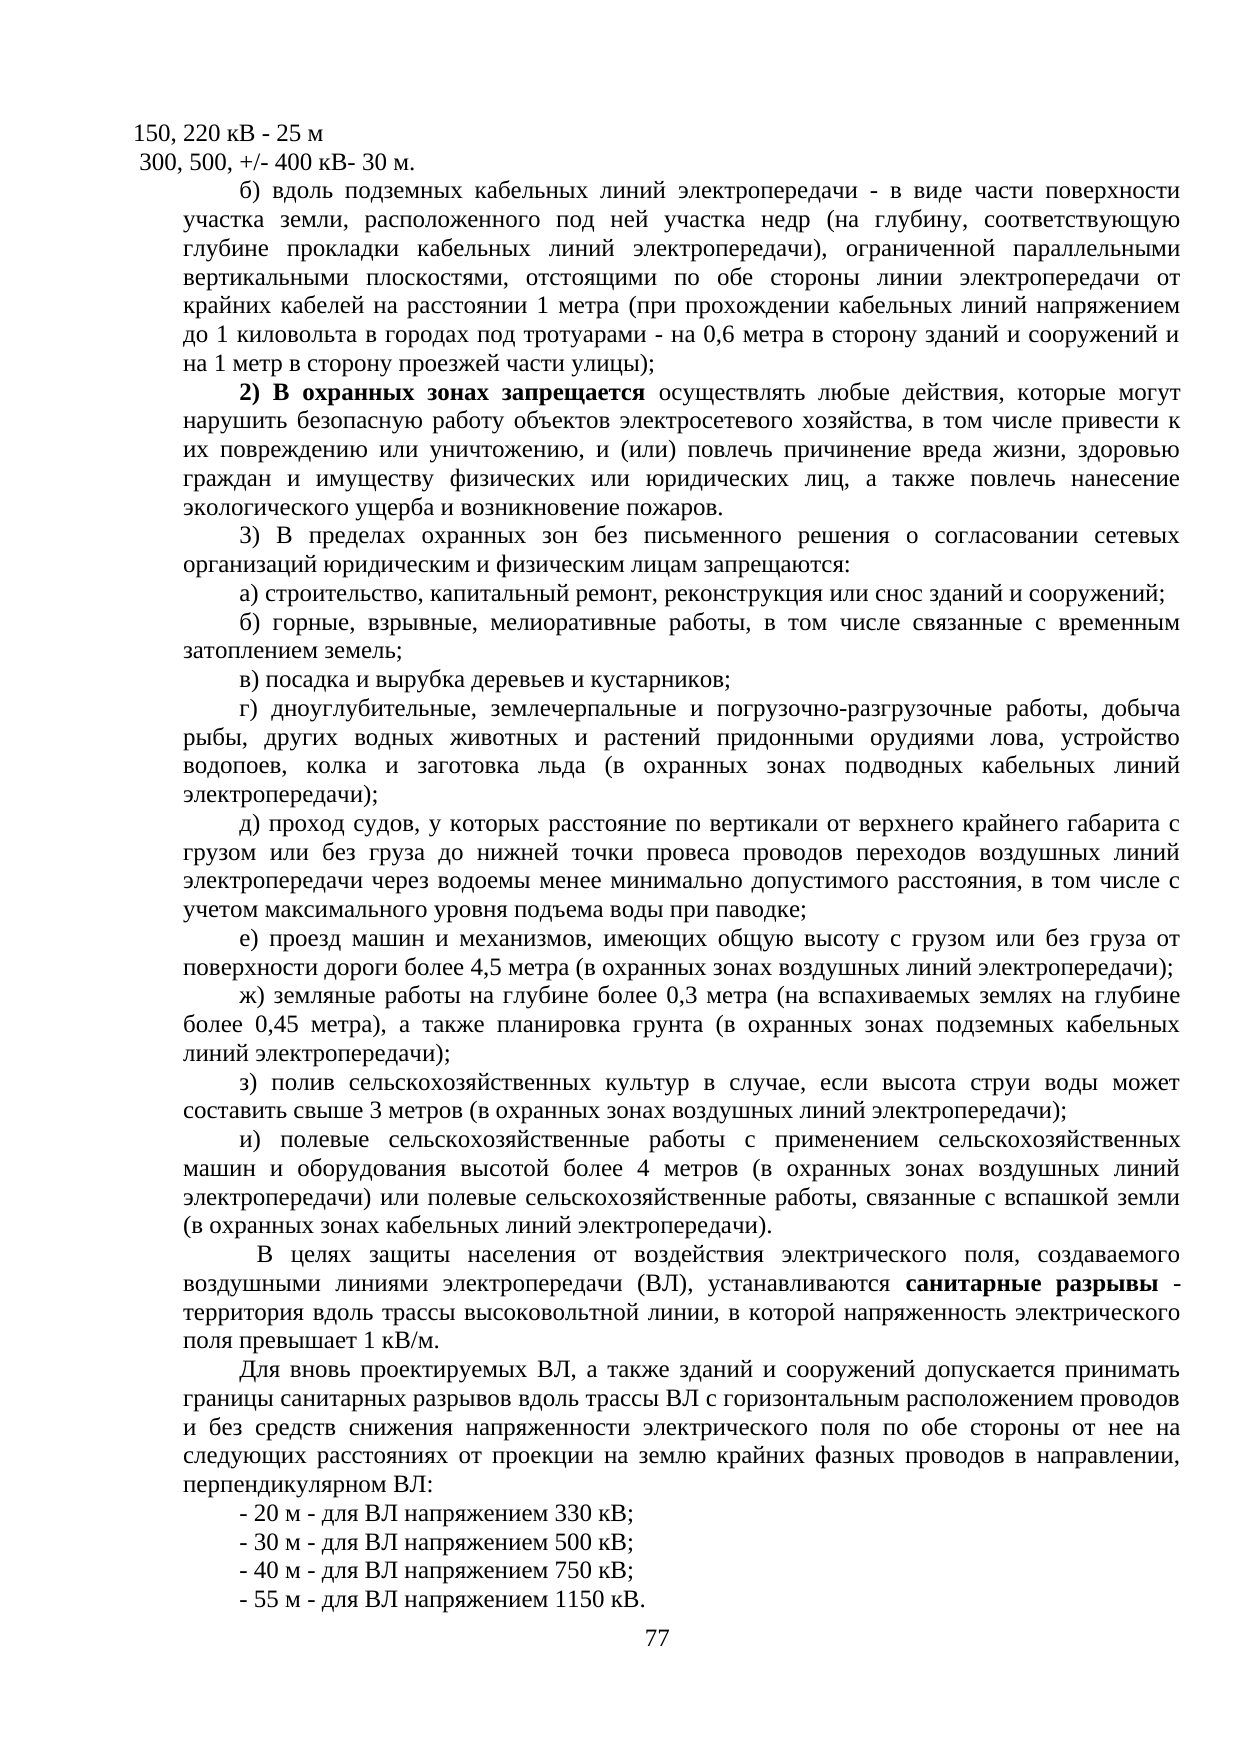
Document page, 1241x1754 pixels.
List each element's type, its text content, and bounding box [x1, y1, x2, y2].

text г) дноуглубительные, землечерпальные и погрузочно-разгрузочные работы, добыча рыбы, других водных животных и растений придонными орудиями лова, устройство водопоев, колка и заготовка льда (в охранных зонах подводных кабельных линий электропередачи); [183, 693, 1181, 808]
text - - для ВЛ напряжением 500 кВ; [183, 1527, 1181, 1556]
text - - для ВЛ напряжением 1150 кВ. [183, 1584, 1181, 1613]
text ж) земляные работы на глубине более (на вспахиваемых землях на глубине более ), а также планировка грунта (в охранных зонах подземных кабельных линий электропередачи); [183, 981, 1181, 1067]
text е) проезд машин и механизмов, имеющих общую высоту с грузом или без груза от поверхности дороги более (в охранных зонах воздушных линий электропередачи); [183, 923, 1181, 981]
text б) горные, взрывные, мелиоративные работы, в том числе связанные с временным затоплением земель; [183, 607, 1181, 664]
text 3) В пределах охранных зон без письменного решения о согласовании сетевых организаций юридическим и физическим лицам запрещаются: [183, 521, 1181, 578]
text В целях защиты населения от воздействия электрического поля, создаваемого воздушными линиями электропередачи (ВЛ), устанавливаются санитарные разрывы - территория вдоль трассы высоковольтной линии, в которой напряженность электрического поля превышает 1 кВ/м. [183, 1239, 1181, 1354]
text - 20 м - для ВЛ напряжением 330 кВ; [183, 1498, 1181, 1527]
text Для вновь проектируемых ВЛ, а также зданий и сооружений допускается принимать границы санитарных разрывов вдоль трассы ВЛ с горизонтальным расположением проводов и без средств снижения напряженности электрического поля по обе стороны от нее на следующих расстояниях от проекции на землю крайних фазных проводов в направлении, перпендикулярном ВЛ: [183, 1354, 1181, 1498]
text д) проход судов, у которых расстояние по вертикали от верхнего крайнего габарита с грузом или без груза до нижней точки провеса проводов переходов воздушных линий электропередачи через водоемы менее минимально допустимого расстояния, в том числе с учетом максимального уровня подъема воды при паводке; [183, 808, 1181, 923]
text и) полевые сельскохозяйственные работы с применением сельскохозяйственных машин и оборудования высотой более (в охранных зонах воздушных линий электропередачи) или полевые сельскохозяйственные работы, связанные с вспашкой земли (в охранных зонах кабельных линий электропередачи). [183, 1124, 1181, 1239]
text б) вдоль подземных кабельных линий электропередачи - в виде части поверхности участка земли, расположенного под ней участка недр (на глубину, соответствующую глубине прокладки кабельных линий электропередачи), ограниченной параллельными вертикальными плоскостями, отстоящими по обе стороны линии электропередачи от крайних кабелей на расстоянии (при прохождении кабельных линий напряжением до 1 киловольта в городах под тротуарами - на в сторону зданий и сооружений и на в сторону проезжей части улицы); [183, 176, 1181, 377]
text - - для ВЛ напряжением 750 кВ; [183, 1556, 1181, 1584]
text в) посадка и вырубка деревьев и кустарников; [183, 664, 1181, 693]
text 2) В охранных зонах запрещается осуществлять любые действия, которые могут нарушить безопасную работу объектов электросетевого хозяйства, в том числе привести к их повреждению или уничтожению, и (или) повлечь причинение вреда жизни, здоровью граждан и имуществу физических или юридических лиц, а также повлечь нанесение экологического ущерба и возникновение пожаров. [183, 377, 1181, 521]
text а) строительство, капитальный ремонт, реконструкция или снос зданий и сооружений; [183, 578, 1181, 607]
text 300, 500, +/- 400 кВ- . [133, 147, 1181, 176]
text 150, 220 кВ - 25 м [133, 118, 1181, 147]
text з) полив сельскохозяйственных культур в случае, если высота струи воды может составить свыше (в охранных зонах воздушных линий электропередачи); [183, 1067, 1181, 1124]
